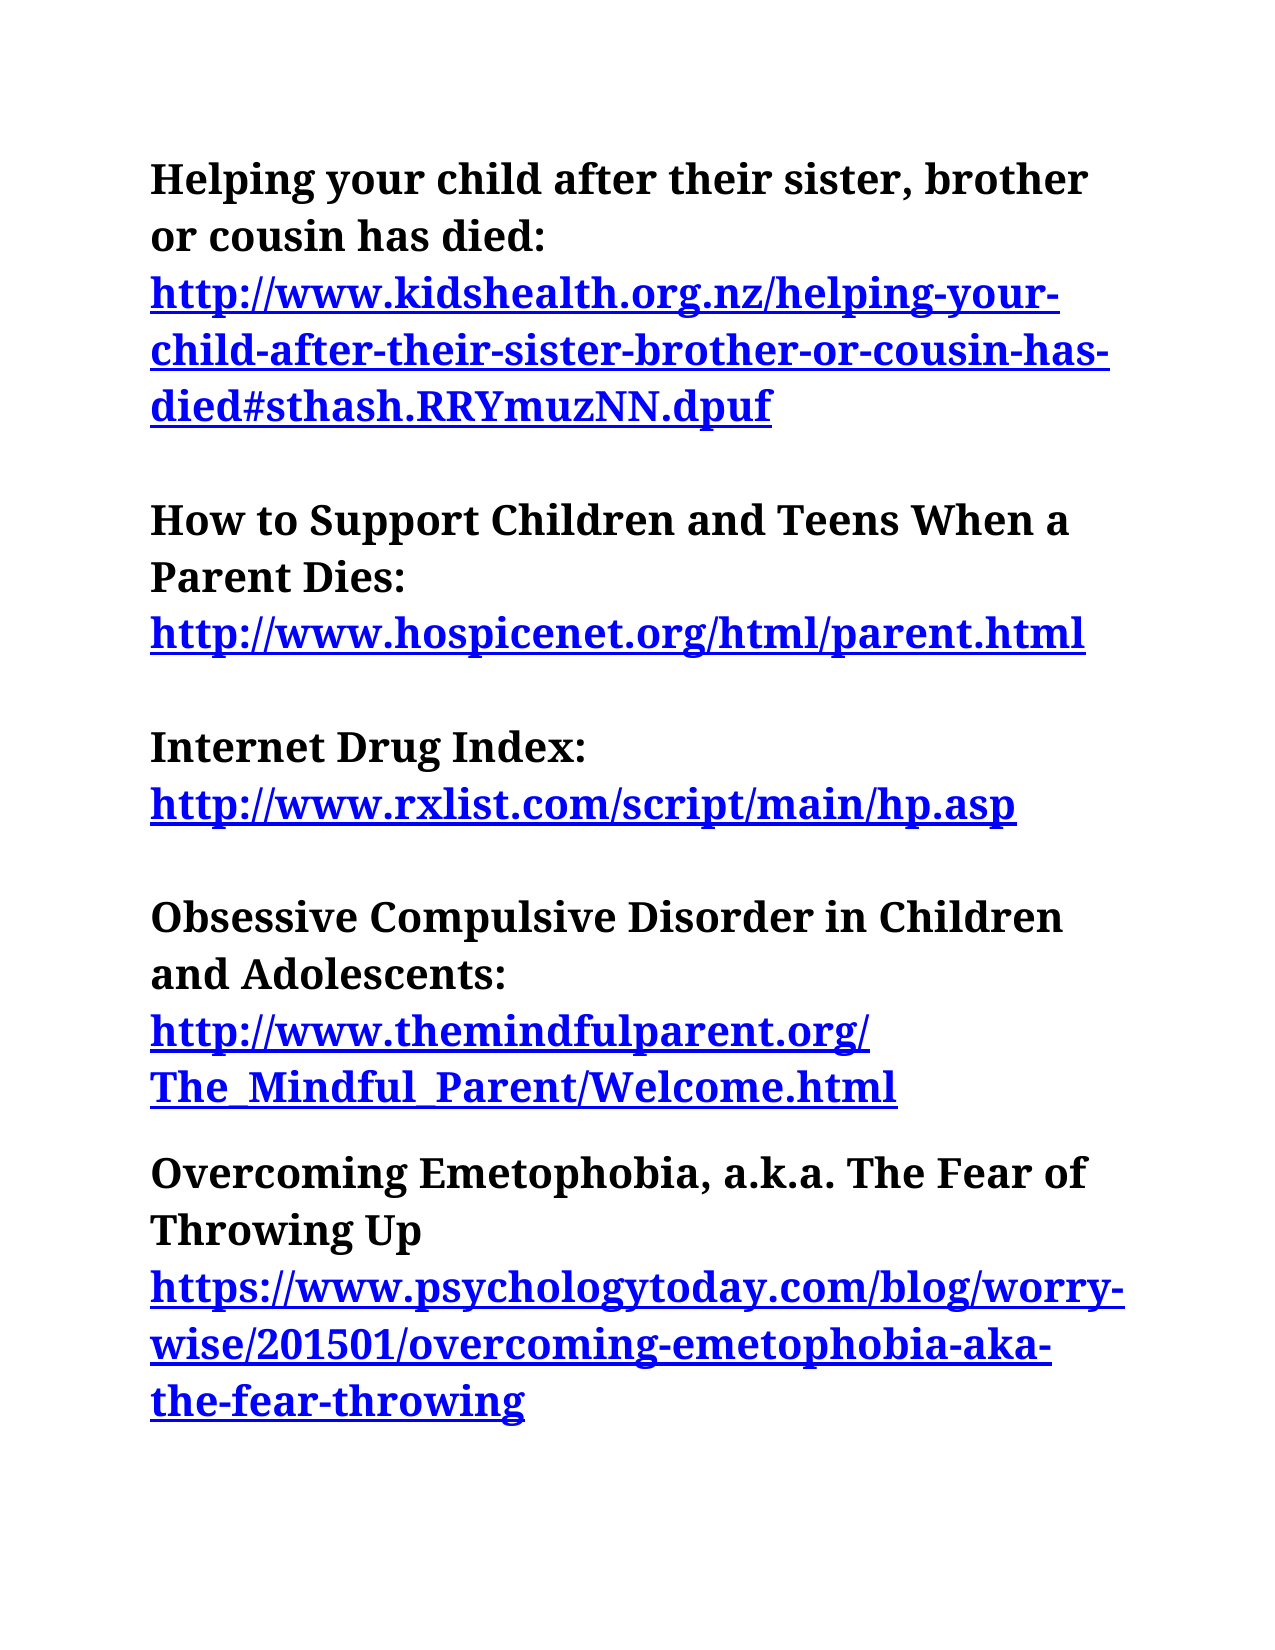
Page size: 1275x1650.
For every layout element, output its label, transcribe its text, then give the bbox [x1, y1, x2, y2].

text Internet Drug Index: [150, 718, 1125, 774]
text http://www.hospicenet.org/html/parent.html [150, 604, 1125, 661]
text Overcoming Emetophobia, a.k.a. The Fear of Throwing Up [150, 1144, 1125, 1258]
text https://www.psychologytoday.com/blog/worry-wise/201501/overcoming-emetophobia-aka-the-fear-throwing [150, 1258, 1125, 1306]
text http://www.themindfulparent.org/The_Mindful_Parent/Welcome.html [150, 1002, 1125, 1115]
text https://www.psychologytoday.com/blog/worry-wise/201501/overcoming-emetophobia-aka-the-fear-throwing [150, 1309, 1125, 1428]
text Helping your child after their sister, brother or cousin has died: [150, 150, 1125, 263]
text http://www.rxlist.com/script/main/hp.asp [150, 774, 1125, 831]
text How to Support Children and Teens When a Parent Dies: [150, 491, 1125, 604]
text Obsessive Compulsive Disorder in Children and Adolescents: [150, 888, 1125, 1002]
text http://www.kidshealth.org.nz/helping-your-child-after-their-sister-brother-or-cousin-has-died#sthash.RRYmuzNN.dpuf [150, 263, 1125, 434]
